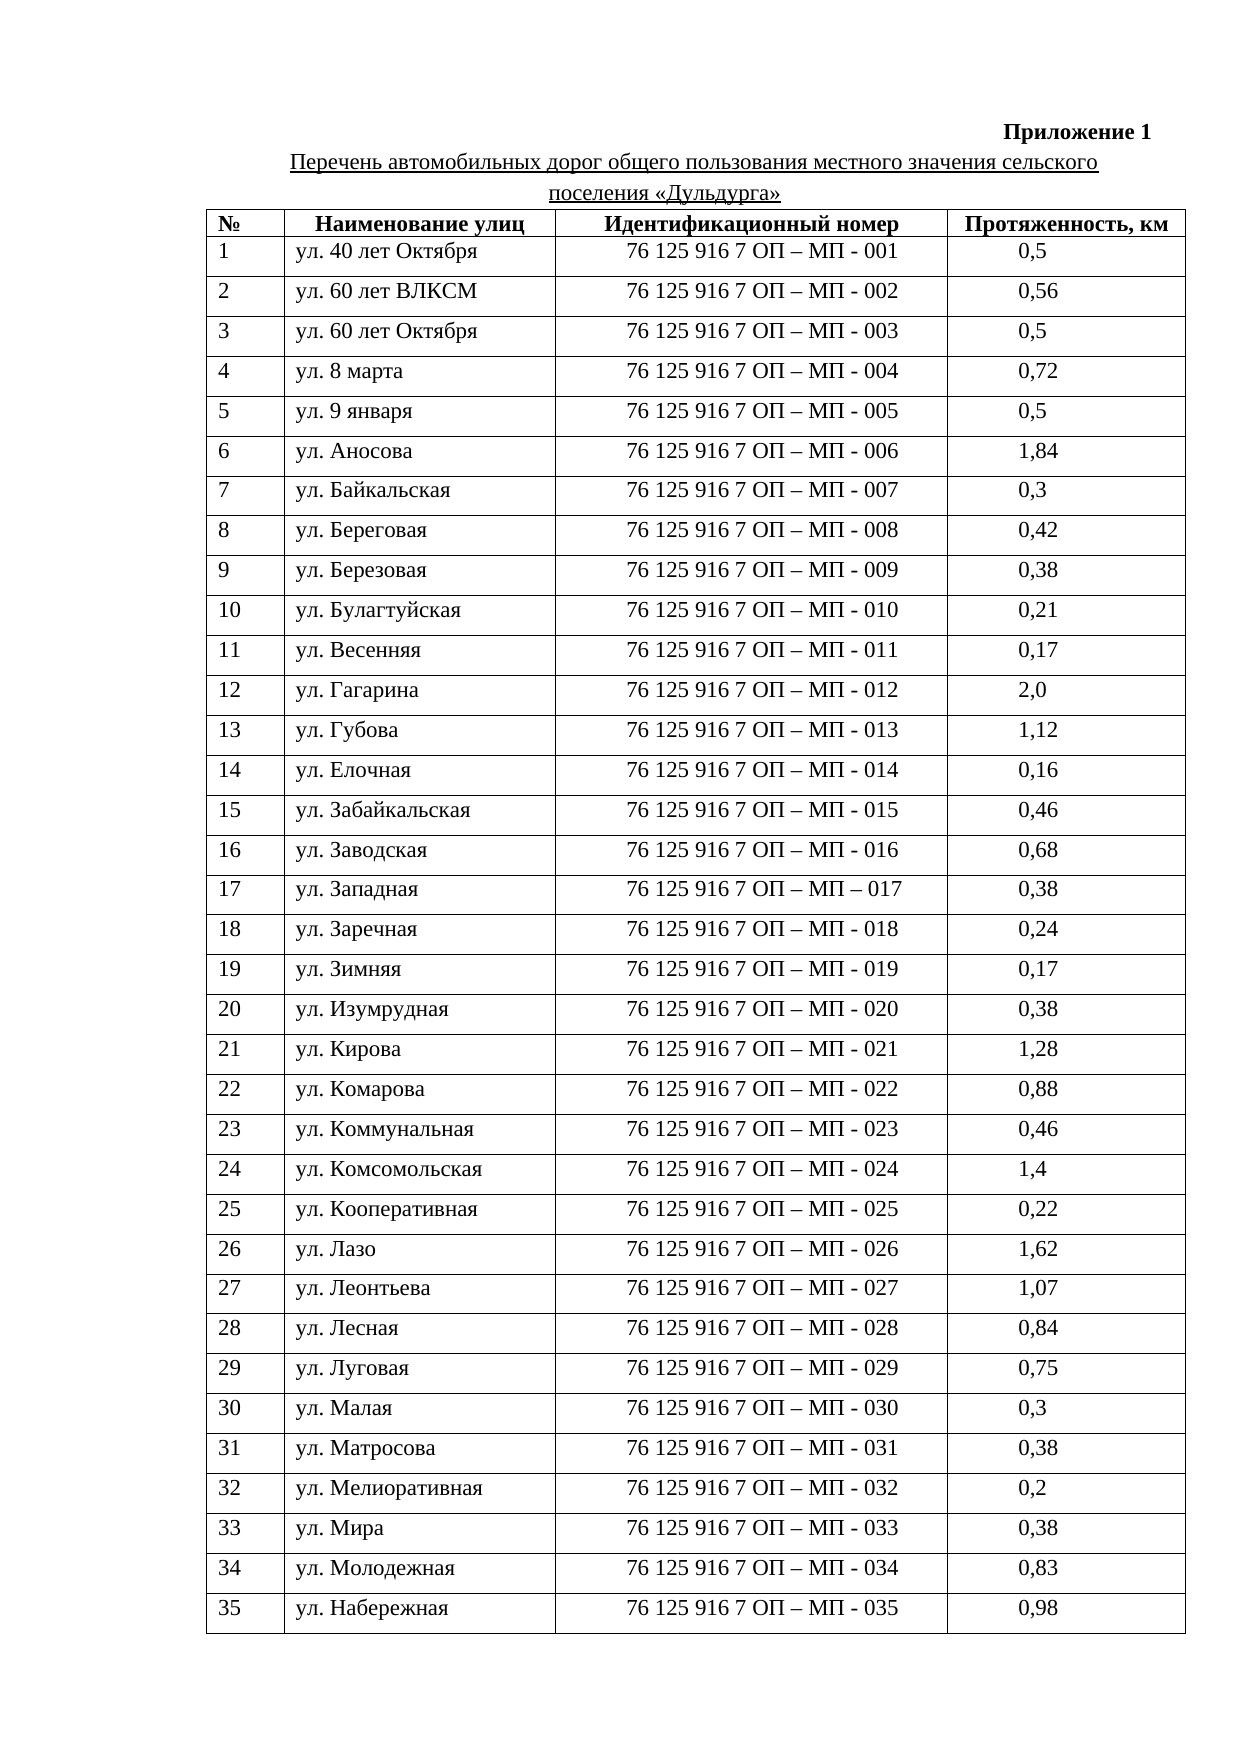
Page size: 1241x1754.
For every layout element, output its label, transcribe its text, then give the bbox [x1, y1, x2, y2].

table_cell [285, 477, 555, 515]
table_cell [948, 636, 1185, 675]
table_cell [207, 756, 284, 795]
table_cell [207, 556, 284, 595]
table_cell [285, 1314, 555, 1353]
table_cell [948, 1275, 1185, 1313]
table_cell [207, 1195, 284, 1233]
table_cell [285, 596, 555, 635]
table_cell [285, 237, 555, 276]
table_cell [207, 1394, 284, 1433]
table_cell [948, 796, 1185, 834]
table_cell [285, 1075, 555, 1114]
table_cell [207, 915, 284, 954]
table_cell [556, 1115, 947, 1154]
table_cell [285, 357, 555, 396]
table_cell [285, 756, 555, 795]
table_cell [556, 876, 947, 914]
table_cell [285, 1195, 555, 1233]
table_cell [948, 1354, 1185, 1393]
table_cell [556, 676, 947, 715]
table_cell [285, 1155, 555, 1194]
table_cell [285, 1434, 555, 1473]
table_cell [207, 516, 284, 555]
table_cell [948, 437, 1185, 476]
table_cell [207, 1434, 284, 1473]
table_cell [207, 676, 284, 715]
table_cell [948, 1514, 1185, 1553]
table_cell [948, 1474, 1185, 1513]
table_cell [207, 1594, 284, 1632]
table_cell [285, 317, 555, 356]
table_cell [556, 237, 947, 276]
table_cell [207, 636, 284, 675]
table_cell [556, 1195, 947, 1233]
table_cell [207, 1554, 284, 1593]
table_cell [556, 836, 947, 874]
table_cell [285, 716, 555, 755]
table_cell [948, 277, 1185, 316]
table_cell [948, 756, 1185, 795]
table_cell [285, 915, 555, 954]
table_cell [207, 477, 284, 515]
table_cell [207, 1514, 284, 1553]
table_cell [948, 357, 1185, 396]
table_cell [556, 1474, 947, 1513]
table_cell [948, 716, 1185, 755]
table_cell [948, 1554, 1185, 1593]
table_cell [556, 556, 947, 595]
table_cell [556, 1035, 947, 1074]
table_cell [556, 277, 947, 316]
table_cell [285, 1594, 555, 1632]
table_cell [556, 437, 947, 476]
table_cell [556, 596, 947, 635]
subtitle Приложение 1 [207, 118, 1152, 144]
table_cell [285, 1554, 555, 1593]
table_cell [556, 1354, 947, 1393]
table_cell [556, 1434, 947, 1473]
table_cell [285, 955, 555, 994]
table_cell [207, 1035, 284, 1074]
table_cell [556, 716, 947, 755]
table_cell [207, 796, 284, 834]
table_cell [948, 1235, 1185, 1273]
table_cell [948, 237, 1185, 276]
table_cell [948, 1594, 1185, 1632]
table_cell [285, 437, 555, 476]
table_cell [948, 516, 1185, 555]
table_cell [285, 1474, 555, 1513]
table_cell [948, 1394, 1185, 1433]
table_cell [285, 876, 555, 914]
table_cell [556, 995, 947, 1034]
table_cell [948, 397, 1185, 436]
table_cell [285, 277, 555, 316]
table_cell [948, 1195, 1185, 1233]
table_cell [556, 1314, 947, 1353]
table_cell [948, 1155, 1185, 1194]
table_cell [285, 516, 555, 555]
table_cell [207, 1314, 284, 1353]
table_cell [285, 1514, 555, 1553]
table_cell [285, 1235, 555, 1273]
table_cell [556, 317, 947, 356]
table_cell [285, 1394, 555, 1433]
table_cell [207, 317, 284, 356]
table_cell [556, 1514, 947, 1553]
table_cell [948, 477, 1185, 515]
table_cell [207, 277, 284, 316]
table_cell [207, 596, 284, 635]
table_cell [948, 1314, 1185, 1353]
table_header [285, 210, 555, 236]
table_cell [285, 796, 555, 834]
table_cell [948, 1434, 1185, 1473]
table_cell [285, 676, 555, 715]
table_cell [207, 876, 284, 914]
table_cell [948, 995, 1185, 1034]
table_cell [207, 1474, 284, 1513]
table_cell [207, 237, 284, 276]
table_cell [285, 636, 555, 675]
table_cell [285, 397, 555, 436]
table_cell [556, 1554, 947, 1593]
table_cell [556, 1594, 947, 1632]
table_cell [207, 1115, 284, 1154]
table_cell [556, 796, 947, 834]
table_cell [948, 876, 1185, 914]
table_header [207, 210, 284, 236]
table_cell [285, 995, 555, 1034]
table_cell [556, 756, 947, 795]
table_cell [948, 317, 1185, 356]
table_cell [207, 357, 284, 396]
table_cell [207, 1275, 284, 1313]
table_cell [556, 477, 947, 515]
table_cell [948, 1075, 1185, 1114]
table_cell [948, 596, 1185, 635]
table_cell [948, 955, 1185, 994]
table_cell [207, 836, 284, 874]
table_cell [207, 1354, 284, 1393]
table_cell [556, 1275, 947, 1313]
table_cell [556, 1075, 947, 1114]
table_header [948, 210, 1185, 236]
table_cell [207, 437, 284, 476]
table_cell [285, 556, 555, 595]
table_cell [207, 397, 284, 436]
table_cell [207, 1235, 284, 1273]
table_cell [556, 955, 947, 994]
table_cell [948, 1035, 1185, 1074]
text Перечень автомобильных дорог общего пользования местного значения сельского поселения «Дульдурга» [177, 148, 1152, 205]
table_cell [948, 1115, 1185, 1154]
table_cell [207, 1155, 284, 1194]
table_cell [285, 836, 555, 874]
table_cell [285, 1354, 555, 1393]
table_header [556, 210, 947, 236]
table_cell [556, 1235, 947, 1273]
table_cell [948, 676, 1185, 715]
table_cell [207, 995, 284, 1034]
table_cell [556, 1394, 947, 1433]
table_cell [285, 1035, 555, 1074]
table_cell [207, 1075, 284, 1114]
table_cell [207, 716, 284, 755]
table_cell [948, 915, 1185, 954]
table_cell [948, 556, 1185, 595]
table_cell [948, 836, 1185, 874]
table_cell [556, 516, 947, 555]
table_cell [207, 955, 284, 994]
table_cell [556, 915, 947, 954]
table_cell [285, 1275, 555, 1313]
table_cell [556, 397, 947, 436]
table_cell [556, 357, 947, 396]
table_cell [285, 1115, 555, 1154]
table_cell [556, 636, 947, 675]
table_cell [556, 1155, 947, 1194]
